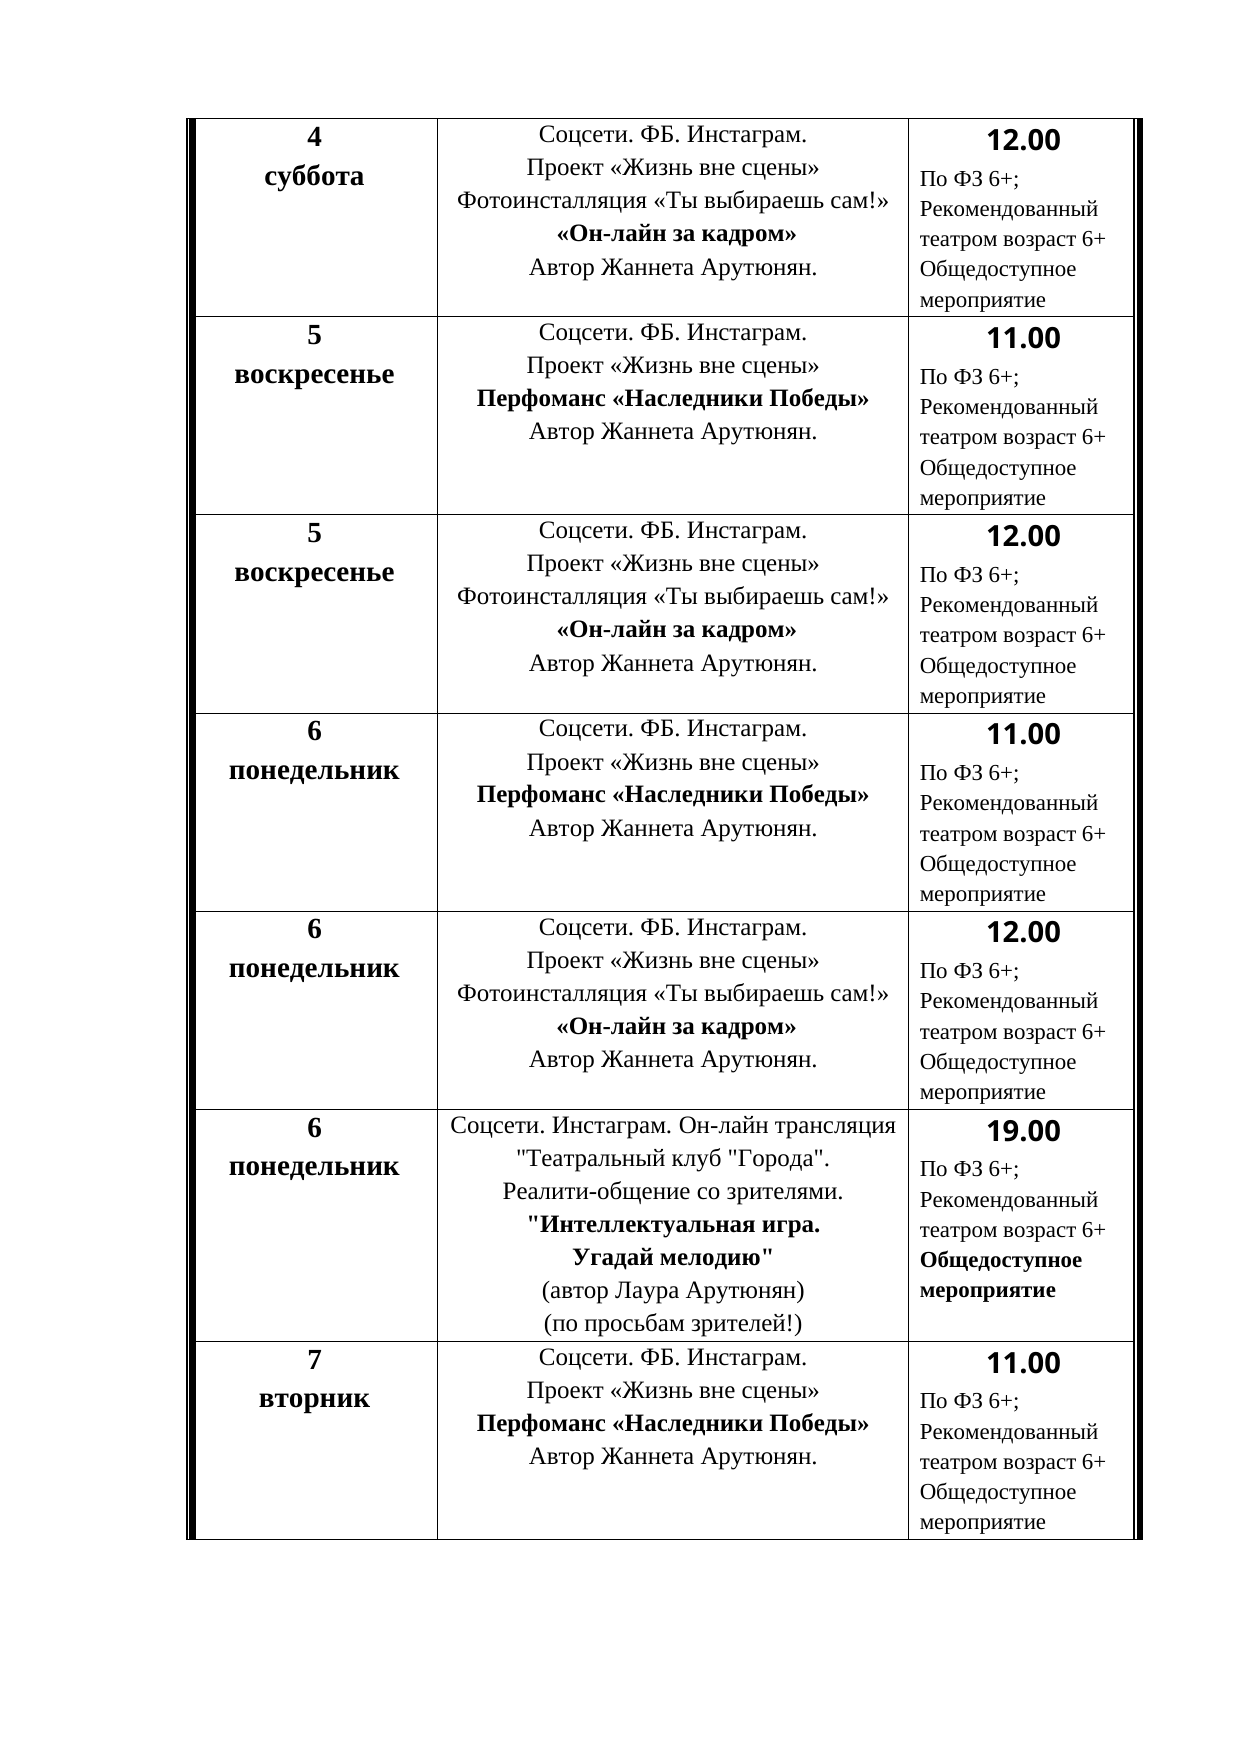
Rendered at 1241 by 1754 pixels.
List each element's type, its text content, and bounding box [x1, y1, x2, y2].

table_cell 12.00 По ФЗ 6+; Рекомендованный театром возраст 6+ Общедоступное мероприятие [909, 515, 1133, 712]
table_cell 12.00 По ФЗ 6+; Рекомендованный театром возраст 6+ Общедоступное мероприятие [909, 119, 1133, 316]
table_cell Соцсети. ФБ. Инстаграм. Проект «Жизнь вне сцены» Перфоманс «Наследники Победы» Автор Жаннета Арутюнян. [438, 317, 908, 514]
table_cell Соцсети. ФБ. Инстаграм. Проект «Жизнь вне сцены» Перфоманс «Наследники Победы» Автор Жаннета Арутюнян. [438, 1342, 908, 1539]
table_cell 11.00 По ФЗ 6+; Рекомендованный театром возраст 6+ Общедоступное мероприятие [909, 317, 1133, 514]
table_cell Соцсети. Инстаграм. Он-лайн трансляция "Театральный клуб "Города". Реалити-общение со зрителями. "Интеллектуальная игра. Угадай мелодию" (автор Лаура Арутюнян) (по просьбам зрителей!) [438, 1110, 908, 1341]
table_cell 11.00 По ФЗ 6+; Рекомендованный театром возраст 6+ Общедоступное мероприятие [909, 714, 1133, 911]
table_cell Соцсети. ФБ. Инстаграм. Проект «Жизнь вне сцены» Фотоинсталляция «Ты выбираешь сам!» «Он-лайн за кадром» Автор Жаннета Арутюнян. [438, 515, 908, 712]
table_cell 12.00 По ФЗ 6+; Рекомендованный театром возраст 6+ Общедоступное мероприятие [909, 912, 1133, 1109]
table_cell 4 суббота [196, 119, 437, 316]
table_cell 19.00 По ФЗ 6+; Рекомендованный театром возраст 6+ Общедоступное мероприятие [909, 1110, 1133, 1341]
table_cell 6 понедельник [196, 912, 437, 1109]
table_cell 6 понедельник [196, 714, 437, 911]
table_cell Соцсети. ФБ. Инстаграм. Проект «Жизнь вне сцены» Фотоинсталляция «Ты выбираешь сам!» «Он-лайн за кадром» Автор Жаннета Арутюнян. [438, 119, 908, 316]
table_cell 5 воскресенье [196, 317, 437, 514]
table_cell Соцсети. ФБ. Инстаграм. Проект «Жизнь вне сцены» Фотоинсталляция «Ты выбираешь сам!» «Он-лайн за кадром» Автор Жаннета Арутюнян. [438, 912, 908, 1109]
table_cell Соцсети. ФБ. Инстаграм. Проект «Жизнь вне сцены» Перфоманс «Наследники Победы» Автор Жаннета Арутюнян. [438, 714, 908, 911]
table_cell 7 вторник [196, 1342, 437, 1539]
table_cell 6 понедельник [196, 1110, 437, 1341]
table_cell 5 воскресенье [196, 515, 437, 712]
table_cell 11.00 По ФЗ 6+; Рекомендованный театром возраст 6+ Общедоступное мероприятие [909, 1342, 1133, 1539]
